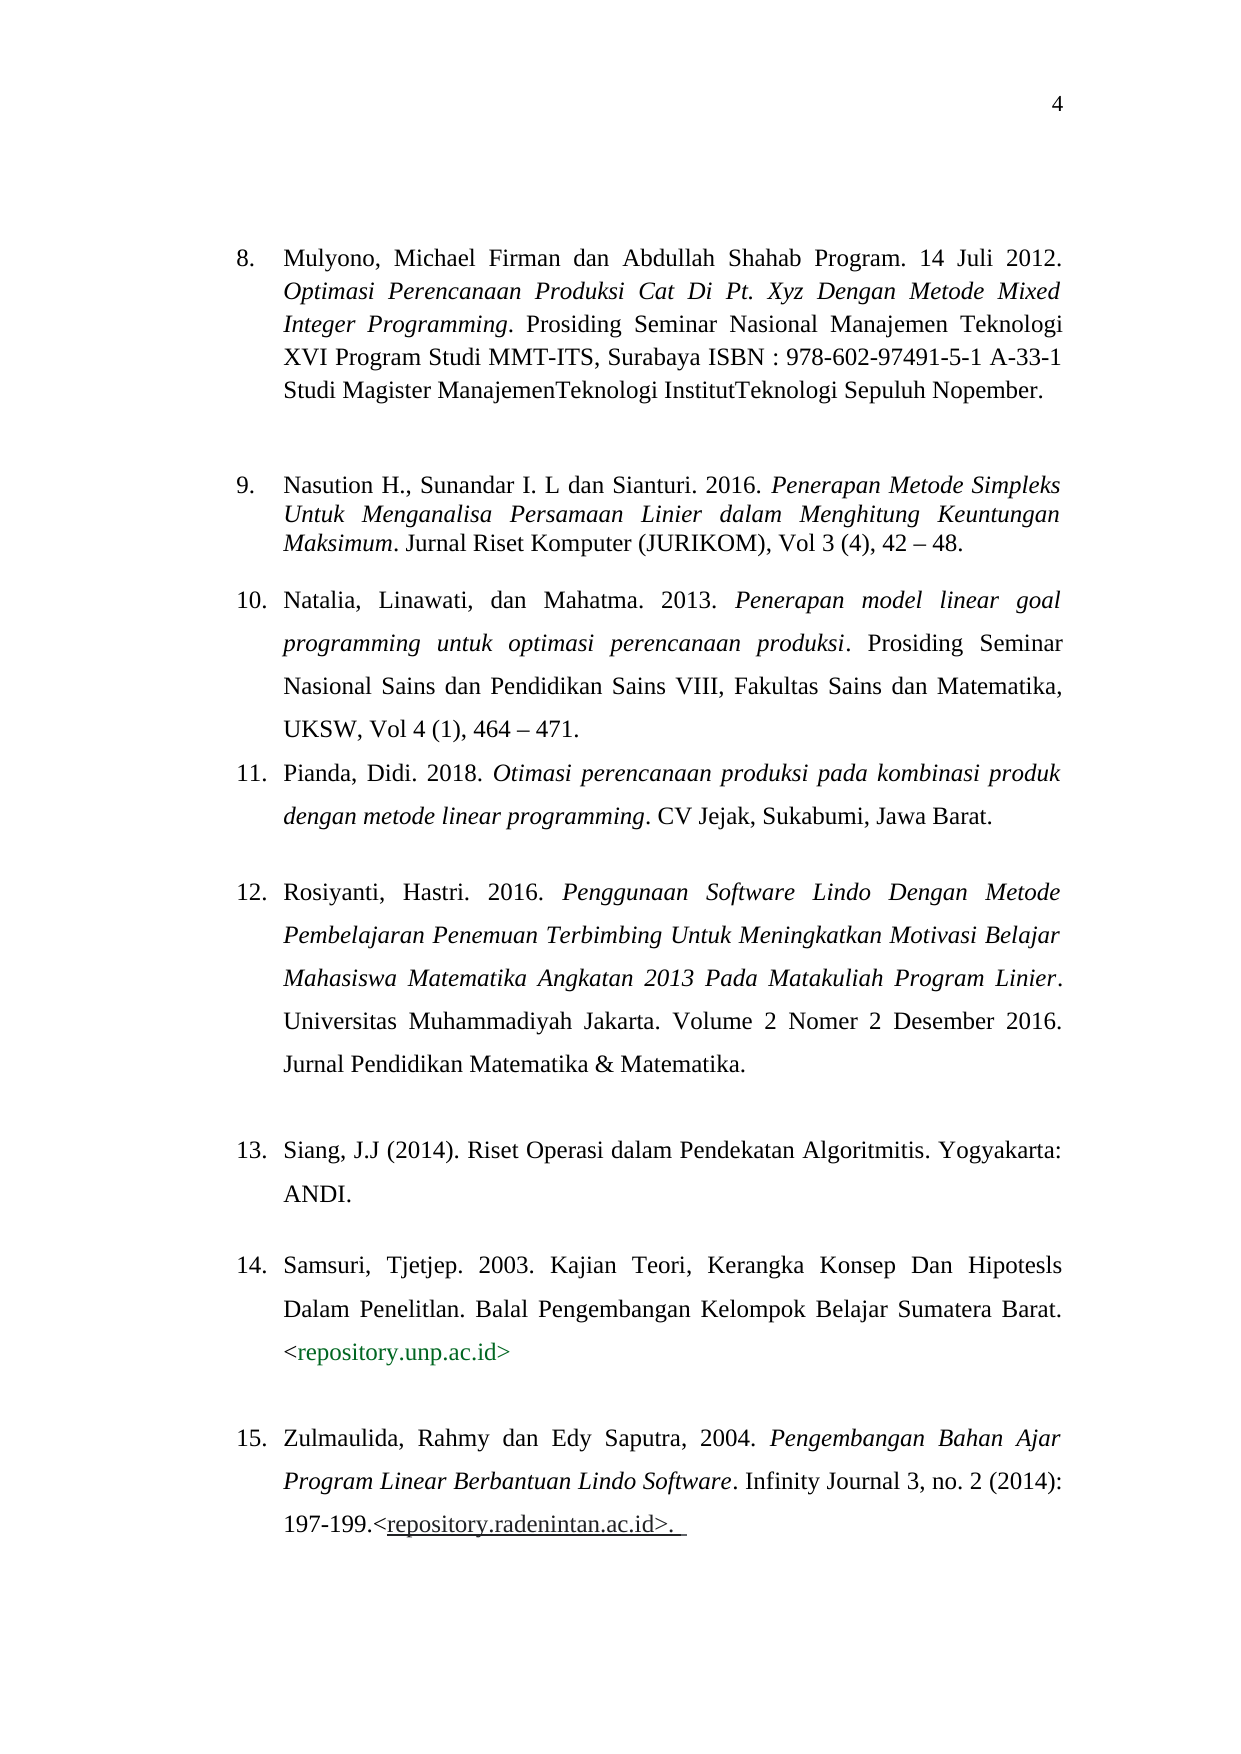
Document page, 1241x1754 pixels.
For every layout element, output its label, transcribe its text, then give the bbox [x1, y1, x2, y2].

list Zulmaulida, Rahmy dan Edy Saputra, 2004. Pengembangan Bahan Ajar Program Linear Berbantuan Lindo Software. Infinity Journal 3, no. 2 (2014): 197-199.<repository.radenintan.ac.id>. [236, 1423, 1063, 1538]
list Samsuri, Tjetjep. 2003. Kajian Teori, Kerangka Konsep Dan Hipotesls Dalam Penelitlan. Balal Pengembangan Kelompok Belajar Sumatera Barat. <repository.unp.ac.id> [236, 1251, 1063, 1366]
list Natalia, Linawati, dan Mahatma. 2013. Penerapan model linear goal programming untuk optimasi perencanaan produksi. Prosiding Seminar Nasional Sains dan Pendidikan Sains VIII, Fakultas Sains dan Matematika, UKSW, Vol 4 (1), 464 – 471. [236, 585, 1063, 743]
list Nasution H., Sunandar I. L dan Sianturi. 2016. Penerapan Metode Simpleks Untuk Menganalisa Persamaan Linier dalam Menghitung Keuntungan Maksimum. Jurnal Riset Komputer (JURIKOM), Vol 3 (4), 42 – 48. [236, 470, 1063, 556]
list Pianda, Didi. 2018. Otimasi perencanaan produksi pada kombinasi produk dengan metode linear programming. CV Jejak, Sukabumi, Jawa Barat. [236, 758, 1063, 829]
list Siang, J.J (2014). Riset Operasi dalam Pendekatan Algoritmitis. Yogyakarta: ANDI. [236, 1136, 1063, 1207]
list Mulyono, Michael Firman dan Abdullah Shahab Program. 14 Juli 2012. Optimasi Perencanaan Produksi Cat Di Pt. Xyz Dengan Metode Mixed Integer Programming. Prosiding Seminar Nasional Manajemen Teknologi XVI Program Studi MMT-ITS, Surabaya ISBN : 978-602-97491-5-1 A-33-1 Studi Magister ManajemenTeknologi InstitutTeknologi Sepuluh Nopember. [236, 243, 1063, 404]
list Rosiyanti, Hastri. 2016. Penggunaan Software Lindo Dengan Metode Pembelajaran Penemuan Terbimbing Untuk Meningkatkan Motivasi Belajar Mahasiswa Matematika Angkatan 2013 Pada Matakuliah Program Linier. Universitas Muhammadiyah Jakarta. Volume 2 Nomer 2 Desember 2016. Jurnal Pendidikan Matematika & Matematika. [236, 877, 1063, 1078]
